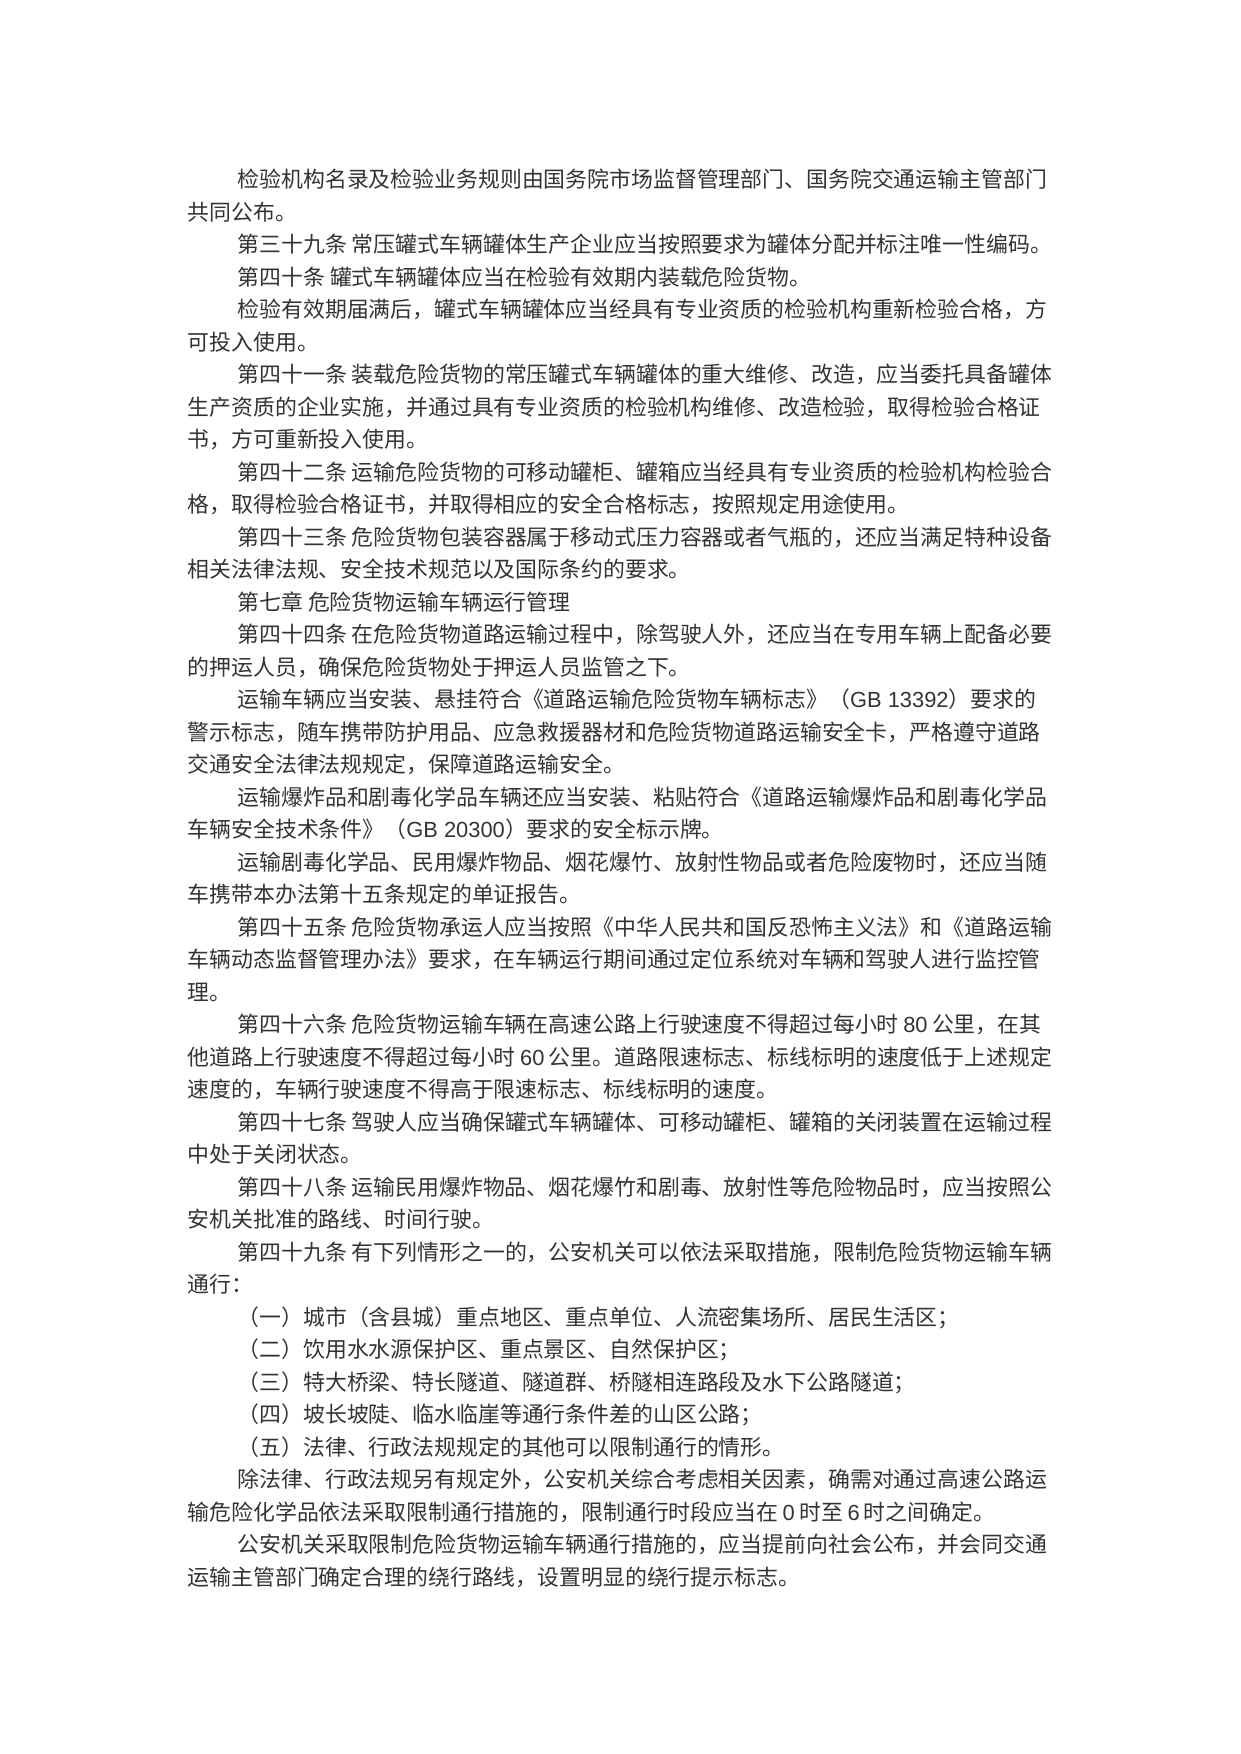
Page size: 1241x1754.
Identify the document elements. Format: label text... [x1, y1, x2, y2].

text 第四十三条 危险货物包装容器属于移动式压力容器或者气瓶的，还应当满足特种设备相关法律法规、安全技术规范以及国际条约的要求。 [187, 519, 1053, 584]
text （二）饮用水水源保护区、重点景区、自然保护区； [187, 1332, 1053, 1364]
text 第四十条 罐式车辆罐体应当在检验有效期内装载危险货物。 [187, 259, 1053, 292]
text 除法律、行政法规另有规定外，公安机关综合考虑相关因素，确需对通过高速公路运输危险化学品依法采取限制通行措施的，限制通行时段应当在0时至6时之间确定。 [187, 1462, 1053, 1527]
text 第七章 危险货物运输车辆运行管理 [187, 584, 1053, 617]
text 运输车辆应当安装、悬挂符合《道路运输危险货物车辆标志》（GB 13392）要求的警示标志，随车携带防护用品、应急救援器材和危险货物道路运输安全卡，严格遵守道路交通安全法律法规规定，保障道路运输安全。 [187, 682, 1053, 779]
text 第四十二条 运输危险货物的可移动罐柜、罐箱应当经具有专业资质的检验机构检验合格，取得检验合格证书，并取得相应的安全合格标志，按照规定用途使用。 [187, 454, 1053, 519]
text 第三十九条 常压罐式车辆罐体生产企业应当按照要求为罐体分配并标注唯一性编码。 [187, 227, 1053, 259]
text （四）坡长坡陡、临水临崖等通行条件差的山区公路； [187, 1397, 1053, 1429]
text 检验机构名录及检验业务规则由国务院市场监督管理部门、国务院交通运输主管部门共同公布。 [187, 162, 1053, 227]
text （三）特大桥梁、特长隧道、隧道群、桥隧相连路段及水下公路隧道； [187, 1364, 1053, 1397]
text 运输爆炸品和剧毒化学品车辆还应当安装、粘贴符合《道路运输爆炸品和剧毒化学品车辆安全技术条件》（GB 20300）要求的安全标示牌。 [187, 779, 1053, 844]
text 第四十六条 危险货物运输车辆在高速公路上行驶速度不得超过每小时80公里，在其他道路上行驶速度不得超过每小时60公里。道路限速标志、标线标明的速度低于上述规定速度的，车辆行驶速度不得高于限速标志、标线标明的速度。 [187, 1007, 1053, 1104]
text 公安机关采取限制危险货物运输车辆通行措施的，应当提前向社会公布，并会同交通运输主管部门确定合理的绕行路线，设置明显的绕行提示标志。 [187, 1527, 1053, 1592]
text 第四十四条 在危险货物道路运输过程中，除驾驶人外，还应当在专用车辆上配备必要的押运人员，确保危险货物处于押运人员监管之下。 [187, 617, 1053, 682]
text 第四十七条 驾驶人应当确保罐式车辆罐体、可移动罐柜、罐箱的关闭装置在运输过程中处于关闭状态。 [187, 1104, 1053, 1169]
text （一）城市（含县城）重点地区、重点单位、人流密集场所、居民生活区； [187, 1299, 1053, 1332]
text 运输剧毒化学品、民用爆炸物品、烟花爆竹、放射性物品或者危险废物时，还应当随车携带本办法第十五条规定的单证报告。 [187, 844, 1053, 909]
text 第四十一条 装载危险货物的常压罐式车辆罐体的重大维修、改造，应当委托具备罐体生产资质的企业实施，并通过具有专业资质的检验机构维修、改造检验，取得检验合格证书，方可重新投入使用。 [187, 357, 1053, 454]
text 检验有效期届满后，罐式车辆罐体应当经具有专业资质的检验机构重新检验合格，方可投入使用。 [187, 292, 1053, 357]
text 第四十五条 危险货物承运人应当按照《中华人民共和国反恐怖主义法》和《道路运输车辆动态监督管理办法》要求，在车辆运行期间通过定位系统对车辆和驾驶人进行监控管理。 [187, 909, 1053, 1007]
text 第四十八条 运输民用爆炸物品、烟花爆竹和剧毒、放射性等危险物品时，应当按照公安机关批准的路线、时间行驶。 [187, 1169, 1053, 1234]
text 第四十九条 有下列情形之一的，公安机关可以依法采取措施，限制危险货物运输车辆通行： [187, 1234, 1053, 1299]
text （五）法律、行政法规规定的其他可以限制通行的情形。 [187, 1429, 1053, 1462]
